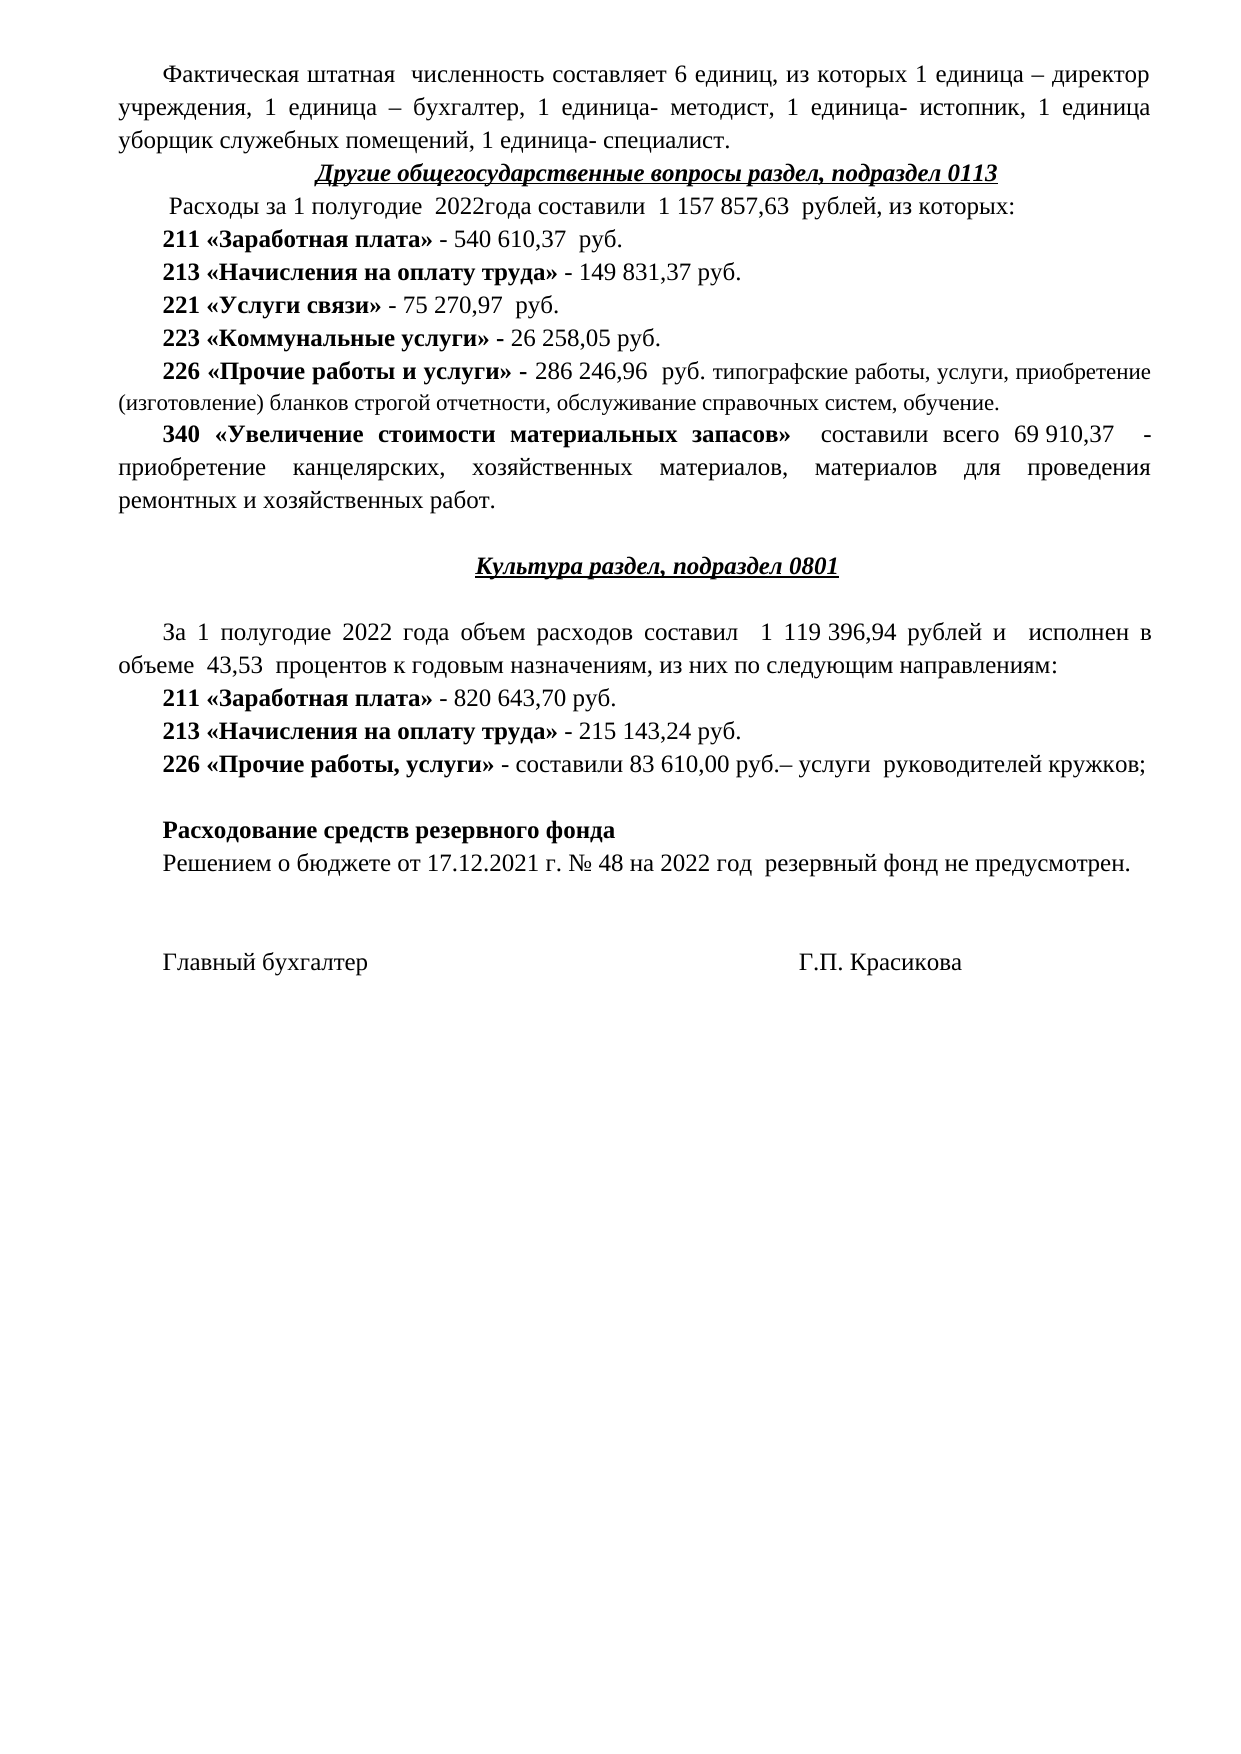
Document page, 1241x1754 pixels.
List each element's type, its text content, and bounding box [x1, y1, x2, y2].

text 340 «Увеличение стоимости материальных запасов» составили всего 69 910,37 - приобретение канцелярских, хозяйственных материалов, материалов для проведения ремонтных и хозяйственных работ. [118, 419, 1152, 514]
text 211 «Заработная плата» - 540 610,37 руб. [118, 224, 1152, 253]
text 226 «Прочие работы, услуги» - составили 83 610,00 руб.– услуги руководителей кружков; [118, 749, 1152, 778]
text Главный бухгалтер Г.П. Красикова [118, 947, 1152, 976]
text 223 «Коммунальные услуги» - 26 258,05 руб. [118, 323, 1152, 352]
text 213 «Начисления на оплату труда» - 215 143,24 руб. [118, 716, 1152, 745]
text За 1 полугодие 2022 года объем расходов составил 1 119 396,94 рублей и исполнен в объеме 43,53 процентов к годовым назначениям, из них по следующим направлениям: [118, 617, 1152, 679]
text 226 «Прочие работы и услуги» - 286 246,96 руб. типографские работы, услуги, приобретение (изготовление) бланков строгой отчетности, обслуживание справочных систем, обучение. [118, 356, 1152, 415]
text Культура раздел, подраздел 0801 [118, 551, 1152, 580]
text Фактическая штатная численность составляет 6 единиц, из которых 1 единица – директор учреждения, 1 единица – бухгалтер, 1 единица- методист, 1 единица- истопник, 1 единица уборщик служебных помещений, 1 единица- специалист. [118, 59, 1152, 154]
text Расходование средств резервного фонда [118, 815, 1152, 844]
text Решением о бюджете от 17.12.2021 г. № 48 на 2022 год резервный фонд не предусмотрен. [118, 848, 1152, 877]
text Другие общегосударственные вопросы раздел, подраздел 0113 [118, 158, 1152, 187]
text 213 «Начисления на оплату труда» - 149 831,37 руб. [118, 257, 1152, 286]
text 211 «Заработная плата» - 820 643,70 руб. [118, 683, 1152, 712]
text Расходы за 1 полугодие 2022года составили 1 157 857,63 рублей, из которых: [118, 191, 1152, 220]
text 221 «Услуги связи» - 75 270,97 руб. [118, 290, 1152, 319]
